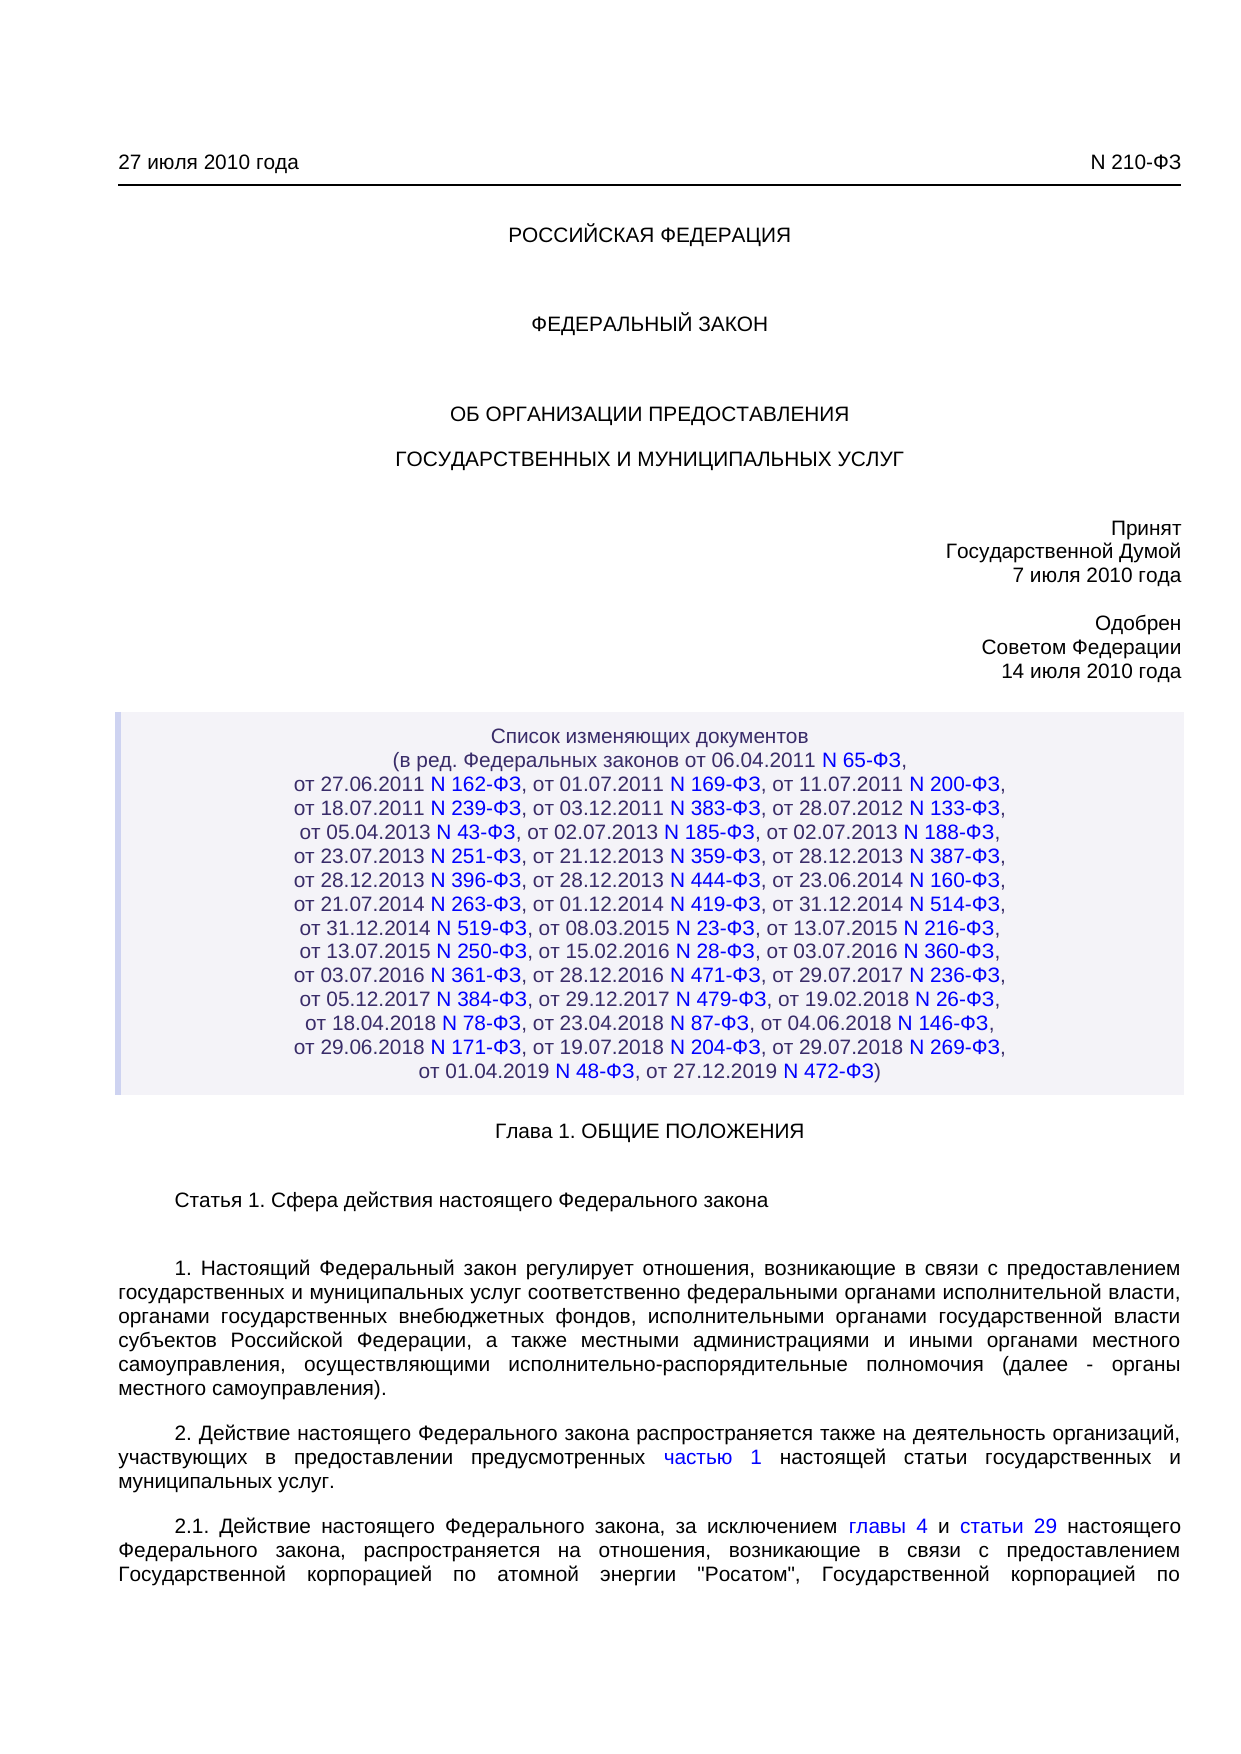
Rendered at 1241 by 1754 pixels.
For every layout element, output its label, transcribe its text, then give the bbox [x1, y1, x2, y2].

text Принят [118, 515, 1181, 539]
text Советом Федерации [118, 635, 1181, 659]
text ФЕДЕРАЛЬНЫЙ ЗАКОН [118, 312, 1181, 336]
text Глава 1. ОБЩИЕ ПОЛОЖЕНИЯ [118, 1119, 1181, 1143]
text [118, 1513, 1181, 1585]
text 7 июля 2010 года [118, 563, 1181, 587]
text Государственной Думой [118, 539, 1181, 563]
text 14 июля 2010 года [118, 659, 1181, 683]
table_header 27 июля 2010 года [118, 150, 649, 174]
text Статья 1. Сфера действия настоящего Федерального закона [118, 1187, 1181, 1211]
table_header Список изменяющих документов (в ред. Федеральных законов от 06.04.2011 N 65-ФЗ, от 27.06.2011 N 162-ФЗ, от 01.07.2011 N 169-ФЗ, от 11.07.2011 N 200-ФЗ, от 18.07.2011 N 239-ФЗ, от 03.12.2011 N 383-ФЗ, от 28.07.2012 N 133-ФЗ, от 05.04.2013 N 43-ФЗ, от 02.07.2013 N 185-ФЗ, от 02.07.2013 N 188-ФЗ, от 23.07.2013 N 251-ФЗ, от 21.12.2013 N 359-ФЗ, от 28.12.2013 N 387-ФЗ, от 28.12.2013 N 396-ФЗ, от 28.12.2013 N 444-ФЗ, от 23.06.2014 N 160-ФЗ, от 21.07.2014 N 263-ФЗ, от 01.12.2014 N 419-ФЗ, от 31.12.2014 N 514-ФЗ, от 31.12.2014 N 519-ФЗ, от 08.03.2015 N 23-ФЗ, от 13.07.2015 N 216-ФЗ, от 13.07.2015 N 250-ФЗ, от 15.02.2016 N 28-ФЗ, от 03.07.2016 N 360-ФЗ, от 03.07.2016 N 361-ФЗ, от 28.12.2016 N 471-ФЗ, от 29.07.2017 N 236-ФЗ, от 05.12.2017 N 384-ФЗ, от 29.12.2017 N 479-ФЗ, от 19.02.2018 N 26-ФЗ, от 18.04.2018 N 78-ФЗ, от 23.04.2018 N 87-ФЗ, от 04.06.2018 N 146-ФЗ, от 29.06.2018 N 171-ФЗ, от 19.07.2018 N 204-ФЗ, от 29.07.2018 N 269-ФЗ, от 01.04.2019 N 48-ФЗ, от 27.12.2019 N 472-ФЗ) [121, 712, 1178, 1095]
text 1. Настоящий Федеральный закон регулирует отношения, возникающие в связи с предоставлением государственных и муниципальных услуг соответственно федеральными органами исполнительной власти, органами государственных внебюджетных фондов, исполнительными органами государственной власти субъектов Российской Федерации, а также местными администрациями и иными органами местного самоуправления, осуществляющими исполнительно-распорядительные полномочия (далее - органы местного самоуправления). [118, 1256, 1181, 1400]
text ОБ ОРГАНИЗАЦИИ ПРЕДОСТАВЛЕНИЯ [118, 402, 1181, 426]
text ГОСУДАРСТВЕННЫХ И МУНИЦИПАЛЬНЫХ УСЛУГ [118, 447, 1181, 471]
table_header N 210-ФЗ [650, 150, 1181, 174]
text 2. Действие настоящего Федерального закона распространяется также на деятельность организаций, участвующих в предоставлении предусмотренных частью 1 настоящей статьи государственных и муниципальных услуг. [118, 1421, 1181, 1493]
text РОССИЙСКАЯ ФЕДЕРАЦИЯ [118, 223, 1181, 247]
text Одобрен [118, 611, 1181, 635]
